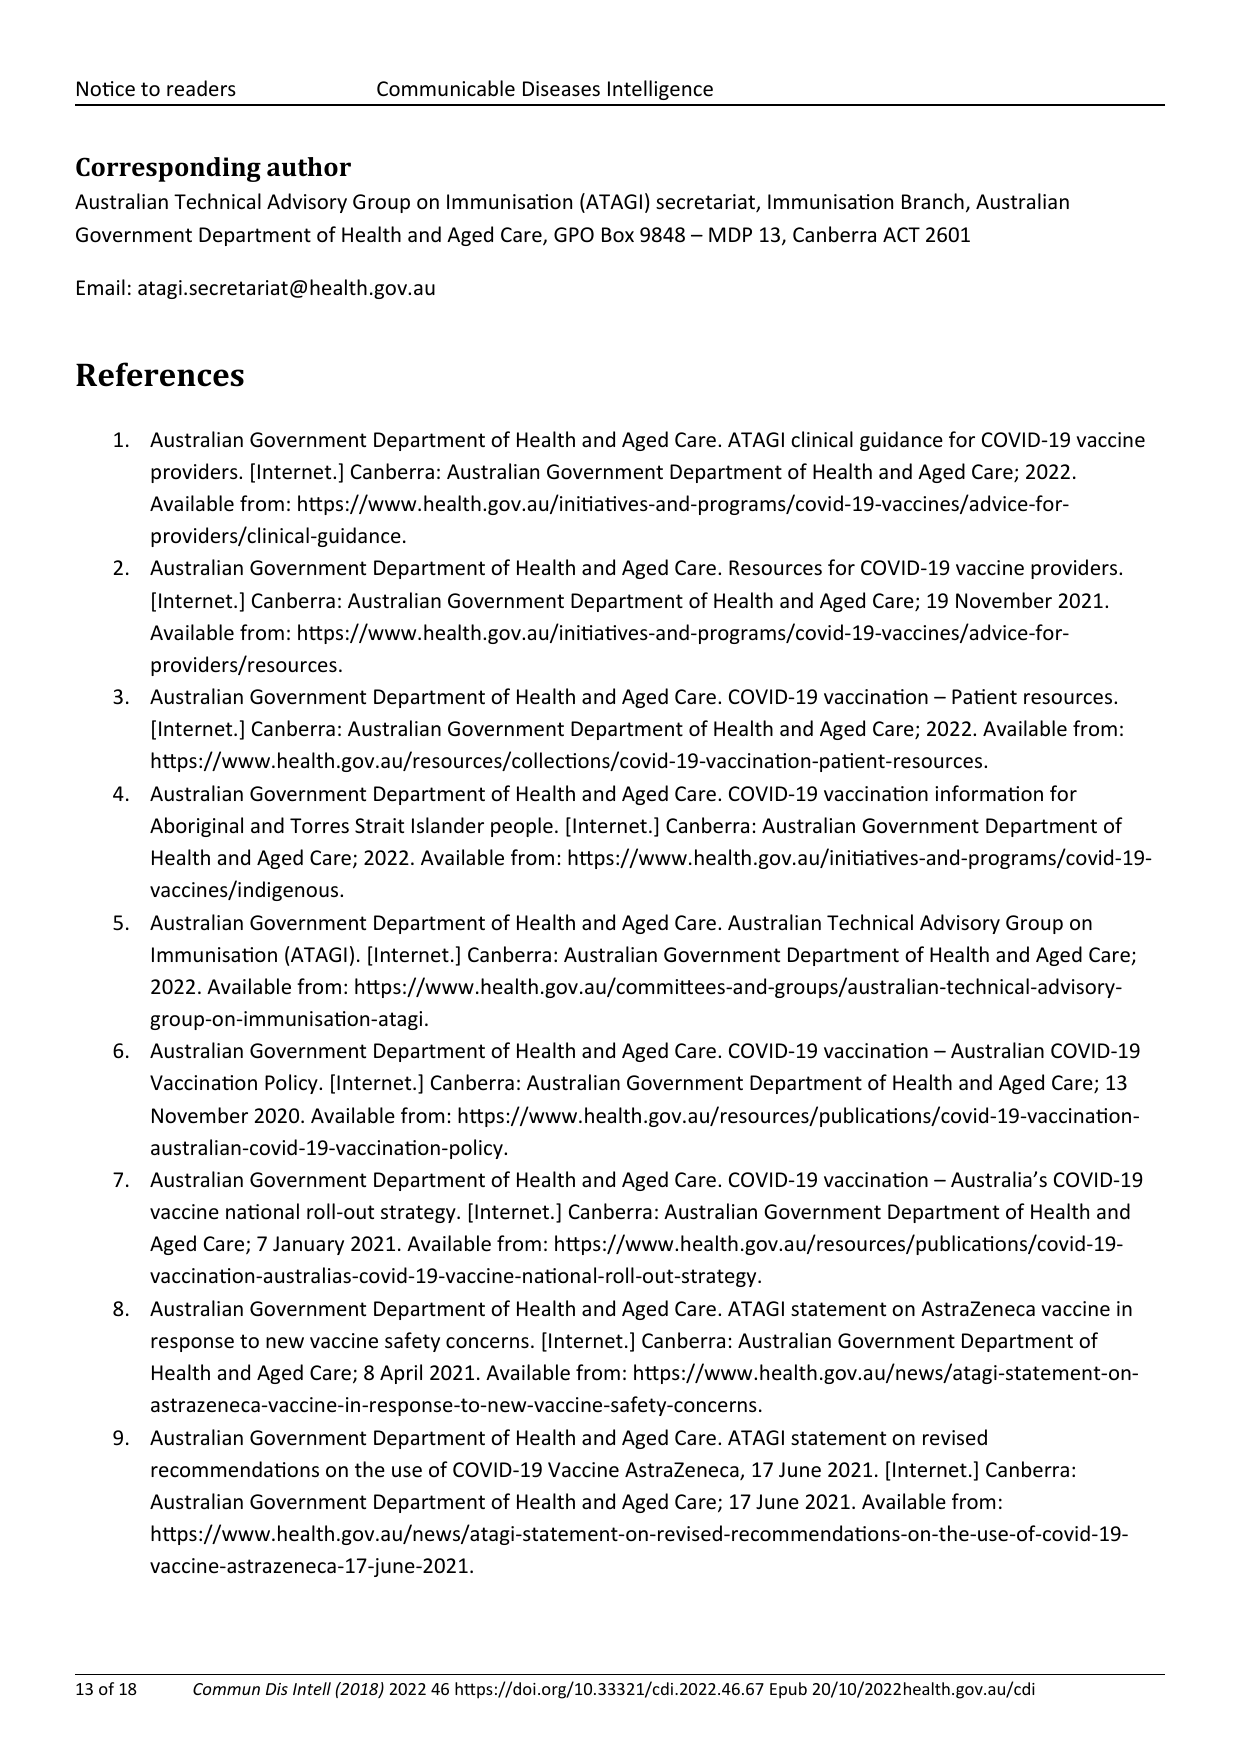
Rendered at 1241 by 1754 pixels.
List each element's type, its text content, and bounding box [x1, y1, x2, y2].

list Australian Government Department of Health and Aged Care. Australian Technical Advisory Group on Immunisation (ATAGI). [Internet.] Canberra: Australian Government Department of Health and Aged Care; 2022. Available from: https://www.health.gov.au/committees-and-groups/australian-technical-advisory-group-on-immunisation-atagi. [112, 908, 1165, 1032]
subtitle Corresponding author [75, 151, 1165, 183]
list Australian Government Department of Health and Aged Care. COVID-19 vaccination – Patient resources. [Internet.] Canberra: Australian Government Department of Health and Aged Care; 2022. Available from: https://www.health.gov.au/resources/collections/covid-19-vaccination-patient-resources. [112, 682, 1165, 775]
text Australian Technical Advisory Group on Immunisation (ATAGI) secretariat, Immunisation Branch, Australian Government Department of Health and Aged Care, GPO Box 9848 – MDP 13, Canberra ACT 2601 [75, 187, 1165, 248]
list Australian Government Department of Health and Aged Care. COVID-19 vaccination – Australian COVID-19 Vaccination Policy. [Internet.] Canberra: Australian Government Department of Health and Aged Care; 13 November 2020. Available from: https://www.health.gov.au/resources/publications/covid-19-vaccination-australian-covid-19-vaccination-policy. [112, 1036, 1165, 1161]
list Australian Government Department of Health and Aged Care. COVID-19 vaccination – Australia’s COVID-19 vaccine national roll-out strategy. [Internet.] Canberra: Australian Government Department of Health and Aged Care; 7 January 2021. Available from: https://www.health.gov.au/resources/publications/covid-19-vaccination-australias-covid-19-vaccine-national-roll-out-strategy. [112, 1165, 1165, 1290]
text Email: atagi.secretariat@health.gov.au [75, 273, 1165, 301]
subtitle References [75, 355, 1165, 394]
list Australian Government Department of Health and Aged Care. COVID-19 vaccination information for Aboriginal and Torres Strait Islander people. [Internet.] Canberra: Australian Government Department of Health and Aged Care; 2022. Available from: https://www.health.gov.au/initiatives-and-programs/covid-19-vaccines/indigenous. [112, 779, 1165, 903]
list Australian Government Department of Health and Aged Care. Resources for COVID-19 vaccine providers. [Internet.] Canberra: Australian Government Department of Health and Aged Care; 19 November 2021. Available from: https://www.health.gov.au/initiatives-and-programs/covid-19-vaccines/advice-for-providers/resources. [112, 553, 1165, 678]
list Australian Government Department of Health and Aged Care. ATAGI statement on AstraZeneca vaccine in response to new vaccine safety concerns. [Internet.] Canberra: Australian Government Department of Health and Aged Care; 8 April 2021. Available from: https://www.health.gov.au/news/atagi-statement-on-astrazeneca-vaccine-in-response-to-new-vaccine-safety-concerns. [112, 1294, 1165, 1418]
list Australian Government Department of Health and Aged Care. ATAGI clinical guidance for COVID-19 vaccine providers. [Internet.] Canberra: Australian Government Department of Health and Aged Care; 2022. Available from: https://www.health.gov.au/initiatives-and-programs/covid-19-vaccines/advice-for-providers/clinical-guidance. [112, 425, 1165, 549]
list Australian Government Department of Health and Aged Care. ATAGI statement on revised recommendations on the use of COVID-19 Vaccine AstraZeneca, 17 June 2021. [Internet.] Canberra: Australian Government Department of Health and Aged Care; 17 June 2021. Available from: https://www.health.gov.au/news/atagi-statement-on-revised-recommendations-on-the-use-of-covid-19-vaccine-astrazeneca-17-june-2021. [112, 1423, 1165, 1579]
